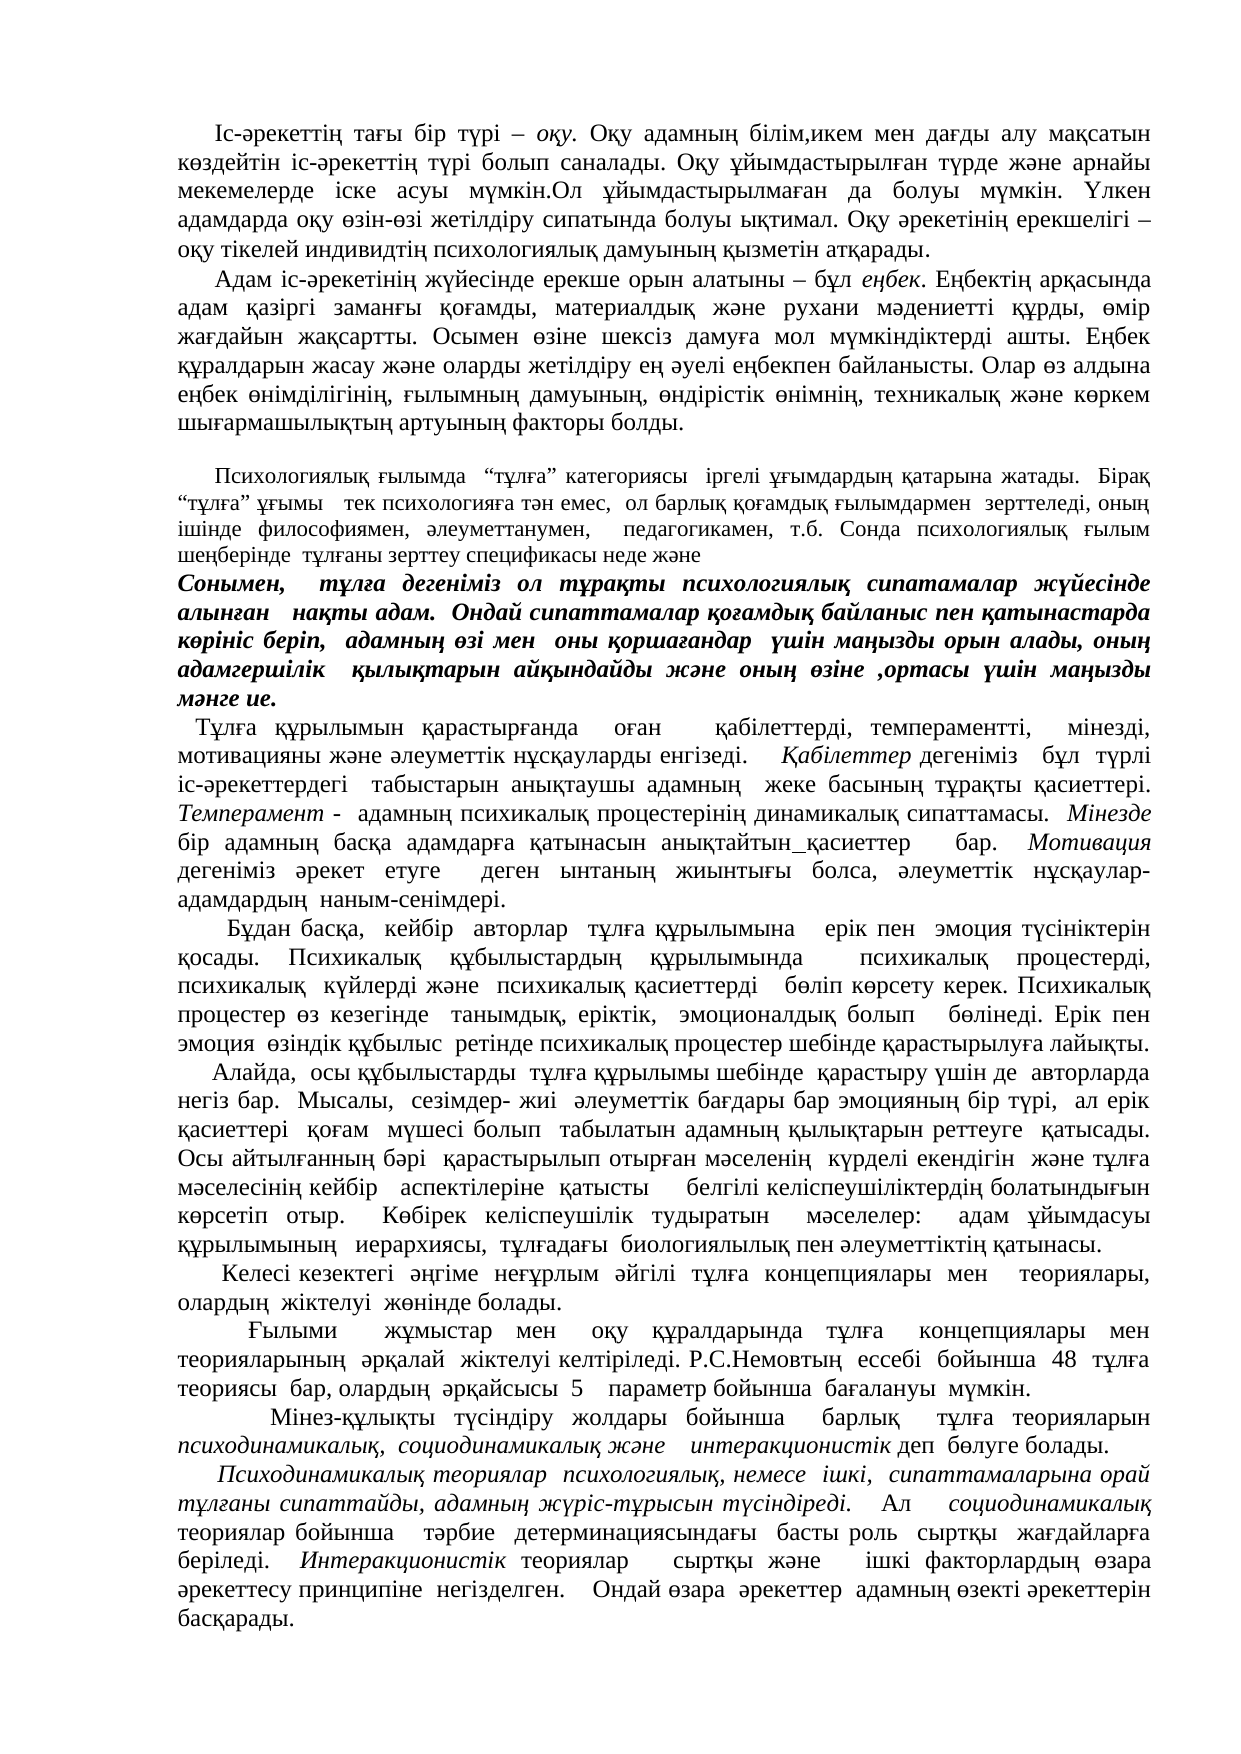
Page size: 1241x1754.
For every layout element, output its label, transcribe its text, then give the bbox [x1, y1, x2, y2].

text Алайда, осы құбылыстарды тұлға құрылымы шебінде қарастыру үшін де авторларда негіз бар. Мысалы, сезімдер- жиі әлеуметтік бағдары бар эмоцияның бір түрі, ал ерік қасиеттері қоғам мүшесі болып табылатын адамның қылықтарын реттеуге қатысады. Осы айтылғанның бәрі қарастырылып отырған мәселенің күрделі екендігін және тұлға мәселесінің кейбір аспектілеріне қатысты белгілі келіспеушіліктердің болатындығын көрсетіп отыр. Көбірек келіспеушілік тудыратын мәселелер: адам ұйымдасуы құрылымының иерархиясы, тұлғадағы биологиялылық пен әлеуметтіктің қатынасы. [177, 1057, 1152, 1258]
text Келесі кезектегі әңгіме неғұрлым әйгілі тұлға концепциялары мен теориялары, олардың жіктелуі жөнінде болады. [177, 1258, 1152, 1315]
text Адам іс-әрекетінің жүйесінде ерекше орын алатыны – бұл еңбек. Еңбектің арқасында адам қазіргі заманғы қоғамды, материалдық және рухани мәдениетті құрды, өмір жағдайын жақсартты. Осымен өзіне шексіз дамуға мол мүмкіндіктерді ашты. Еңбек құралдарын жасау және оларды жетілдіру ең әуелі еңбекпен байланысты. Олар өз алдына еңбек өнімділігінің, ғылымның дамуының, өндірістік өнімнің, техникалық және көркем шығармашылықтың артуының факторы болды. [177, 264, 1152, 436]
text Бұдан басқа, кейбір авторлар тұлға құрылымына ерік пен эмоция түсініктерін қосады. Психикалық құбылыстардың құрылымында психикалық процестерді, психикалық күйлерді және психикалық қасиеттерді бөліп көрсету керек. Психикалық процестер өз кезегінде танымдық, еріктік, эмоционалдық болып бөлінеді. Ерік пен эмоция өзіндік құбылыс ретінде психикалық процестер шебінде қарастырылуға лайықты. [177, 913, 1152, 1057]
text Психологиялық ғылымда “тұлға” категориясы іргелі ұғымдардың қатарына жатады. Бірақ “тұлға” ұғымы тек психологияға тән емес, ол барлық қоғамдық ғылымдармен зерттеледі, оның ішінде философиямен, әлеуметтанумен, педагогикамен, т.б. Сонда психологиялық ғылым шеңберінде тұлғаны зерттеу спецификасы неде және [177, 462, 1152, 568]
text Іс-әрекеттің тағы бір түрі – оқу. Оқу адамның білім,икем мен дағды алу мақсатын көздейтін іс-әрекеттің түрі болып саналады. Оқу ұйымдастырылған түрде және арнайы мекемелерде іске асуы мүмкін.Ол ұйымдастырылмаған да болуы мүмкін. Үлкен адамдарда оқу өзін-өзі жетілдіру сипатында болуы ықтимал. Оқу әрекетінің ерекшелігі – оқу тікелей индивидтің психологиялық дамуының қызметін атқарады. [177, 118, 1152, 264]
text Психодинамикалық теориялар психологиялық, немесе ішкі, сипаттамаларына орай тұлғаны сипаттайды, адамның жүріс-тұрысын түсіндіреді. Ал социодинамикалық теориялар бойынша тәрбие детерминациясындағы басты роль сыртқы жағдайларға беріледі. Интеракционистік теориялар сыртқы және ішкі факторлардың өзара әрекеттесу принципіне негізделген. Ондай өзара әрекеттер адамның өзекті әрекеттерін басқарады. [177, 1459, 1152, 1632]
text Мінез-құлықты түсіндіру жолдары бойынша барлық тұлға теорияларын психодинамикалық, социодинамикалық және интеракционистік деп бөлуге болады. [177, 1402, 1152, 1459]
text Сонымен, тұлға дегеніміз ол тұрақты психологиялық сипатамалар жүйесінде алынған нақты адам. Ондай сипаттамалар қоғамдық байланыс пен қатынастарда көрініс беріп, адамның өзі мен оны қоршағандар үшін маңызды орын алады, оның адамгершілік қылықтарын айқындайды және оның өзіне ,ортасы үшін маңызды мәнге ие. [177, 568, 1152, 712]
text Ғылыми жұмыстар мен оқу құралдарында тұлға концепциялары мен теорияларының әрқалай жіктелуі келтіріледі. Р.С.Немовтың ессебі бойынша 48 тұлға теориясы бар, олардың әрқайсысы 5 параметр бойынша бағалануы мүмкін. [177, 1315, 1152, 1402]
text Тұлға құрылымын қарастырғанда оған қабілеттерді, темпераментті, мінезді, мотивацияны және әлеуметтік нұсқауларды енгізеді. Қабілеттер дегеніміз бұл түрлі іс-әрекеттердегі табыстарын анықтаушы адамның жеке басының тұрақты қасиеттері. Темперамент - адамның психикалық процестерінің динамикалық сипаттамасы. Мінезде бір адамның басқа адамдарға қатынасын анықтайтын қасиеттер бар. Мотивация дегеніміз әрекет етуге деген ынтаның жиынтығы болса, әлеуметтік нұсқаулар- адамдардың наным-сенімдері. [177, 712, 1152, 913]
